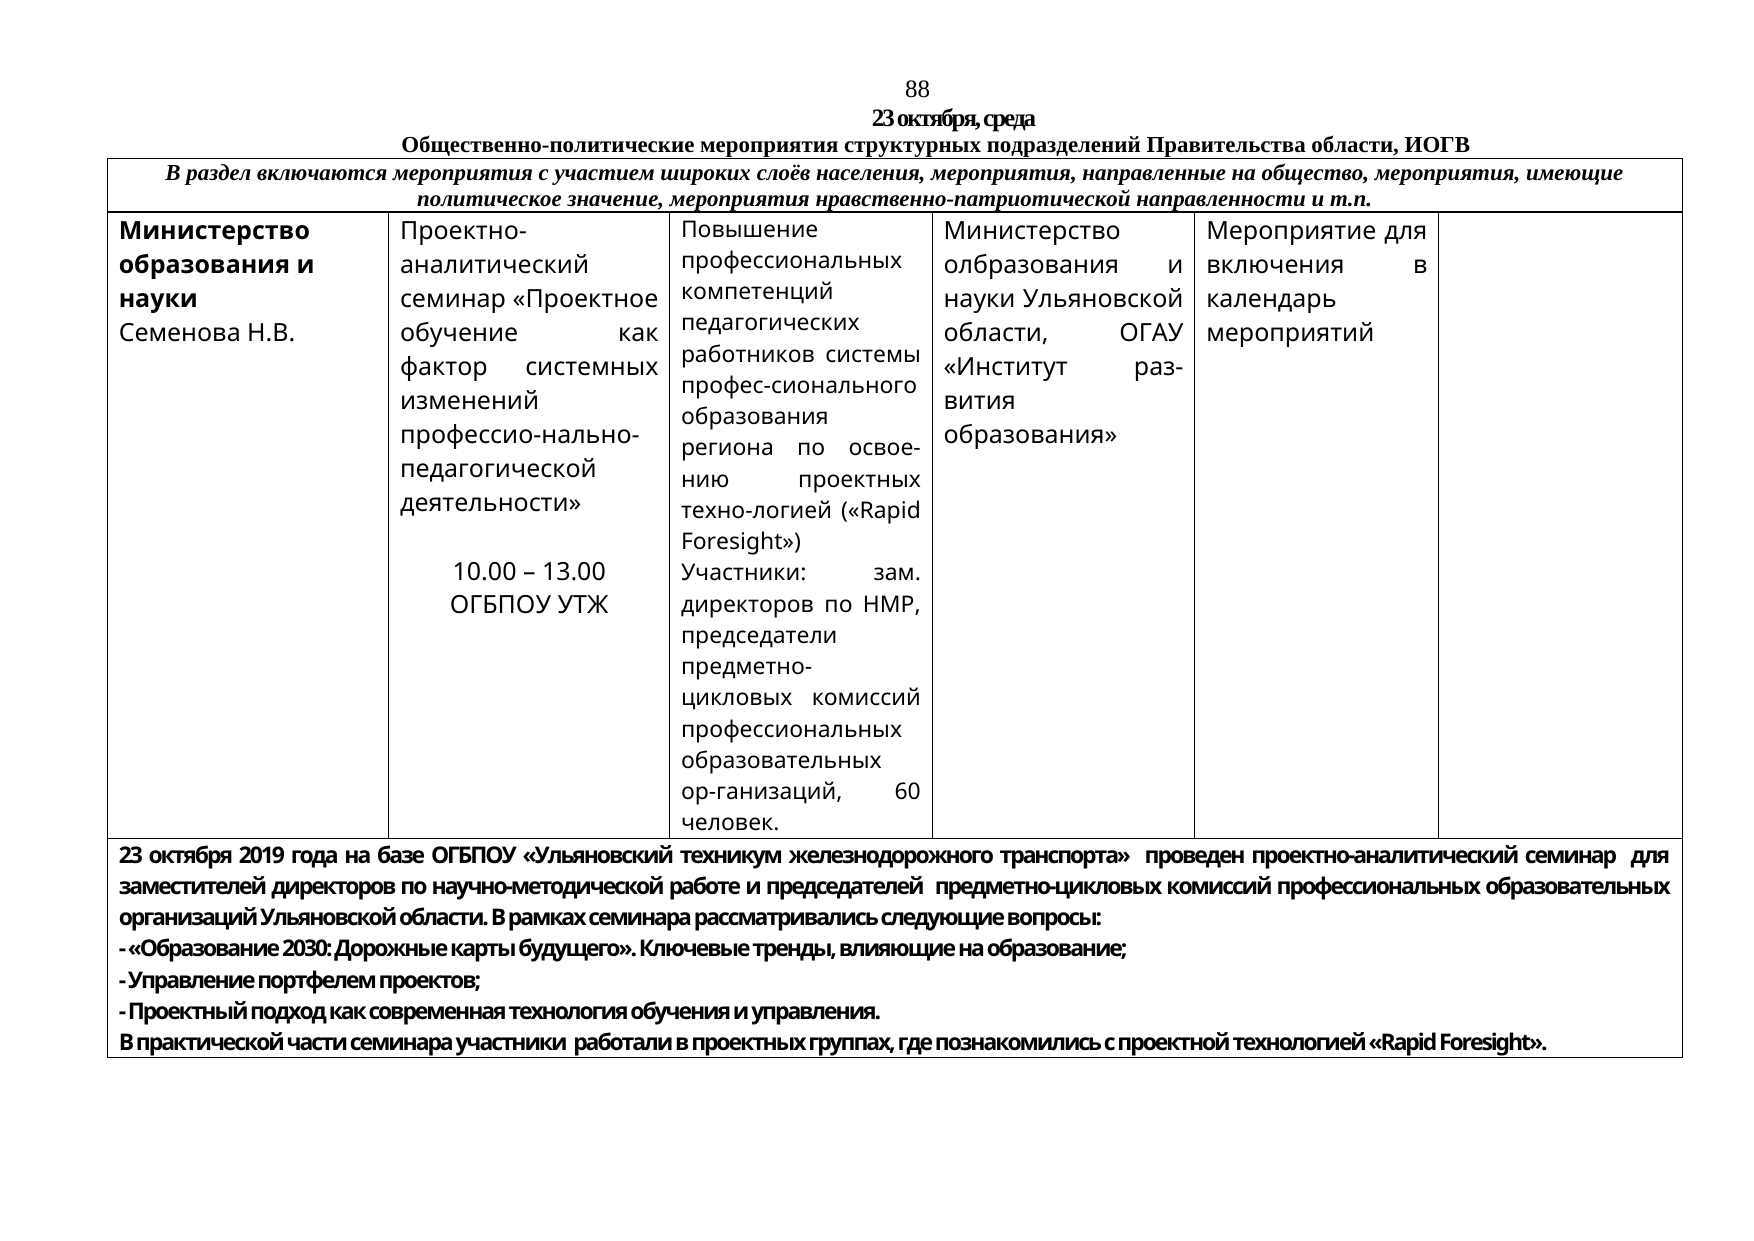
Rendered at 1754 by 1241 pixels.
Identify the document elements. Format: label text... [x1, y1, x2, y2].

text 23 октября, среда [193, 103, 1716, 131]
table_cell Повышение профессиональных компетенций педагогических работников системы профес-сионального образования региона по освое-нию проектных техно-логией («Rapid Foresight») Участники: зам. директоров по НМР, председатели предметно-цикловых комиссий профессиональных образовательных ор-ганизаций, 60 человек. [670, 213, 932, 837]
table_cell [1439, 213, 1682, 837]
table_cell Проектно-аналитический семинар «Проектное обучение как фактор системных изменений профессио-нально-педагогической деятельности» 10.00 – 13.00 ОГБПОУ УТЖ [389, 213, 669, 837]
table_header В раздел включаются мероприятия с участием широких слоёв населения, мероприятия, направленные на общество, мероприятия, имеющие политическое значение, мероприятия нравственно-патриотической направленности и т.п. [108, 159, 1682, 211]
table_cell Министерство олбразования и науки Ульяновской области, ОГАУ «Институт раз-вития образования» [933, 213, 1194, 837]
table_cell Министерство образования и науки Семенова Н.В. [108, 213, 388, 837]
table_cell 23 октября 2019 года на базе ОГБПОУ «Ульяновский техникум железнодорожного транспорта» проведен проектно-аналитический семинар для заместителей директоров по научно-методической работе и председателей предметно-цикловых комиссий профессиональных образовательных организаций Ульяновской области. В рамках семинара рассматривались следующие вопросы: - «Образование 2030: Дорожные карты будущего». Ключевые тренды, влияющие на образование; - Управление портфелем проектов; - Проектный подход как современная технология обучения и управления. В практической части семинара участники работали в проектных группах, где познакомились с проектной технологией «Rapid Foresight». [108, 839, 1682, 1057]
table_cell Мероприятие для включения в календарь мероприятий [1195, 213, 1438, 837]
text Общественно-политические мероприятия структурных подразделений Правительства области, ИОГВ [156, 131, 1716, 158]
